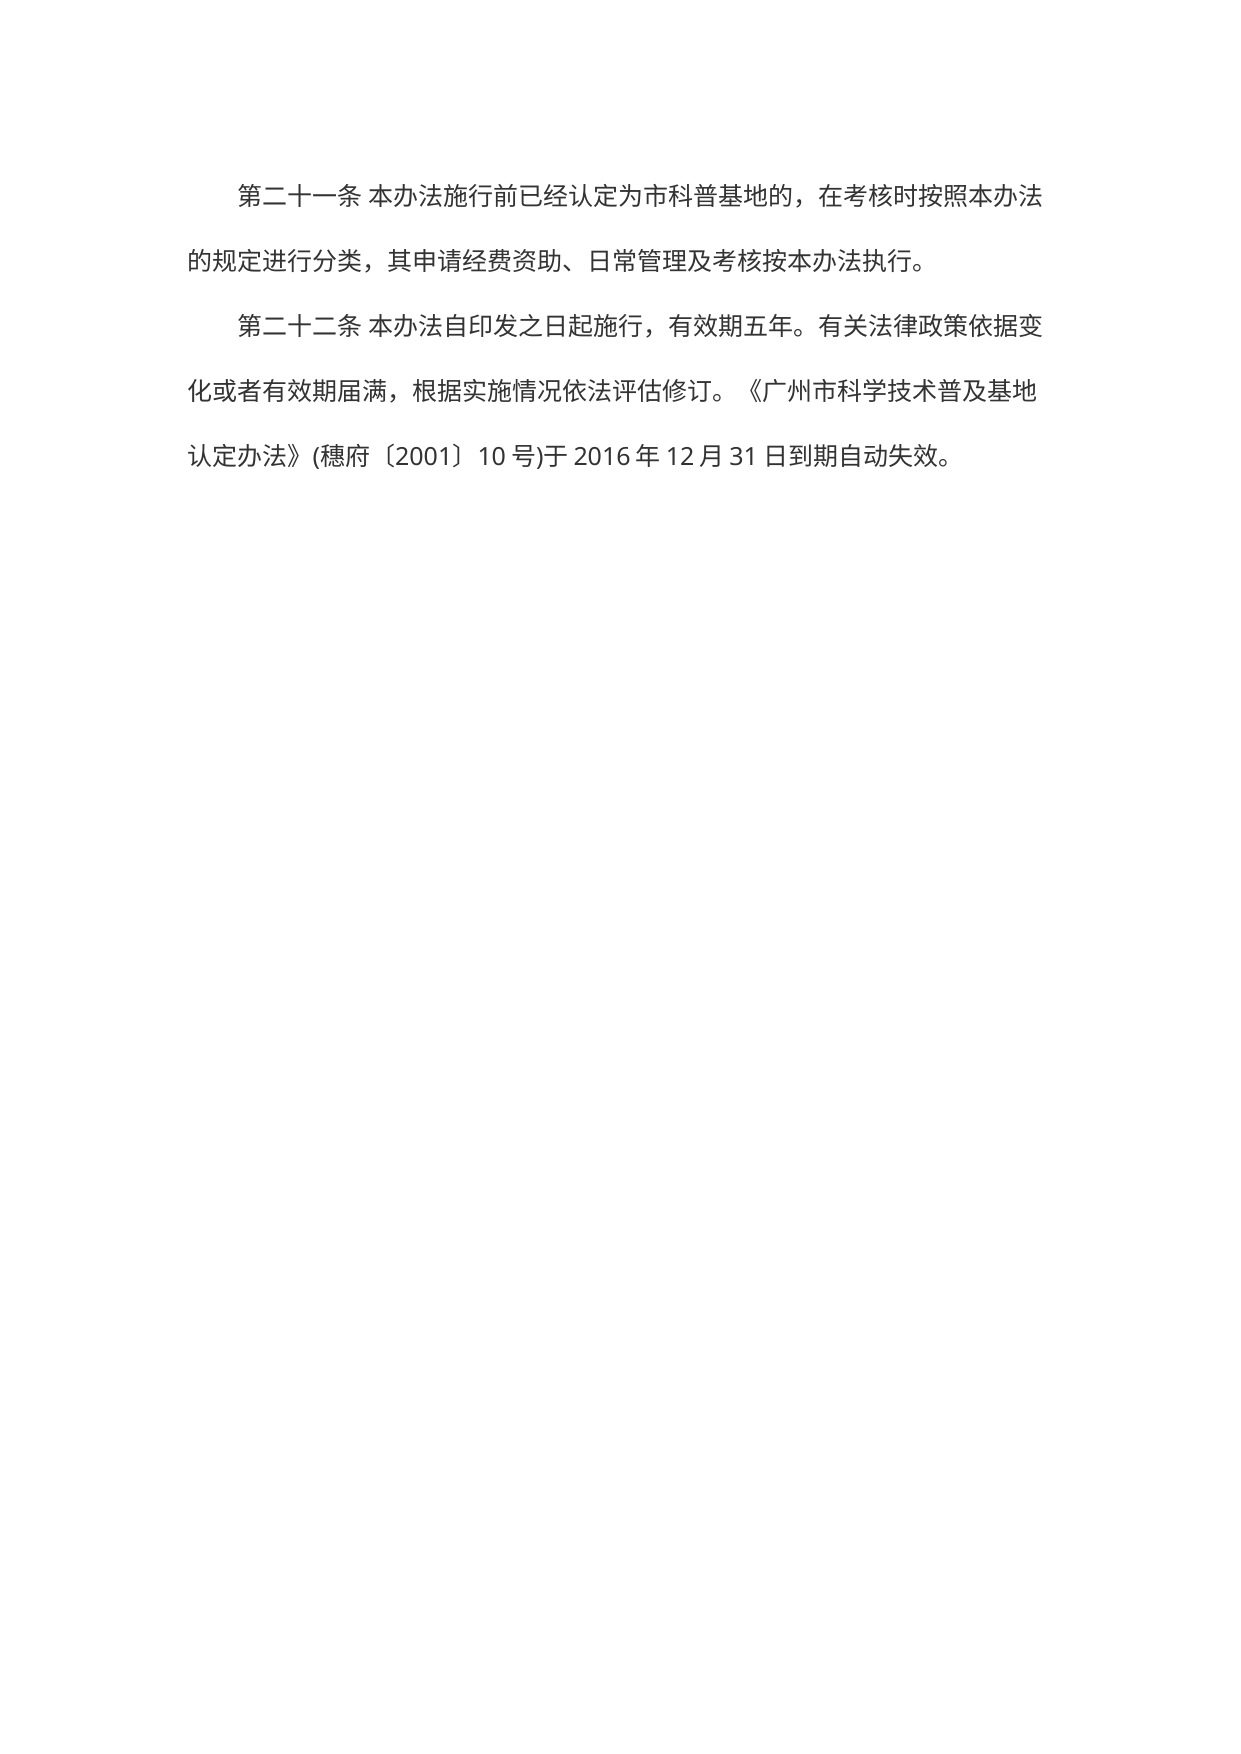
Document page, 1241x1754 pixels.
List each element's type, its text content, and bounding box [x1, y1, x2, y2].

text 第二十二条 本办法自印发之日起施行，有效期五年。有关法律政策依据变化或者有效期届满，根据实施情况依法评估修订。《广州市科学技术普及基地认定办法》(穗府〔2001〕10号)于2016年12月31日到期自动失效。 [187, 292, 1053, 487]
text 第二十一条 本办法施行前已经认定为市科普基地的，在考核时按照本办法的规定进行分类，其申请经费资助、日常管理及考核按本办法执行。 [187, 162, 1053, 292]
